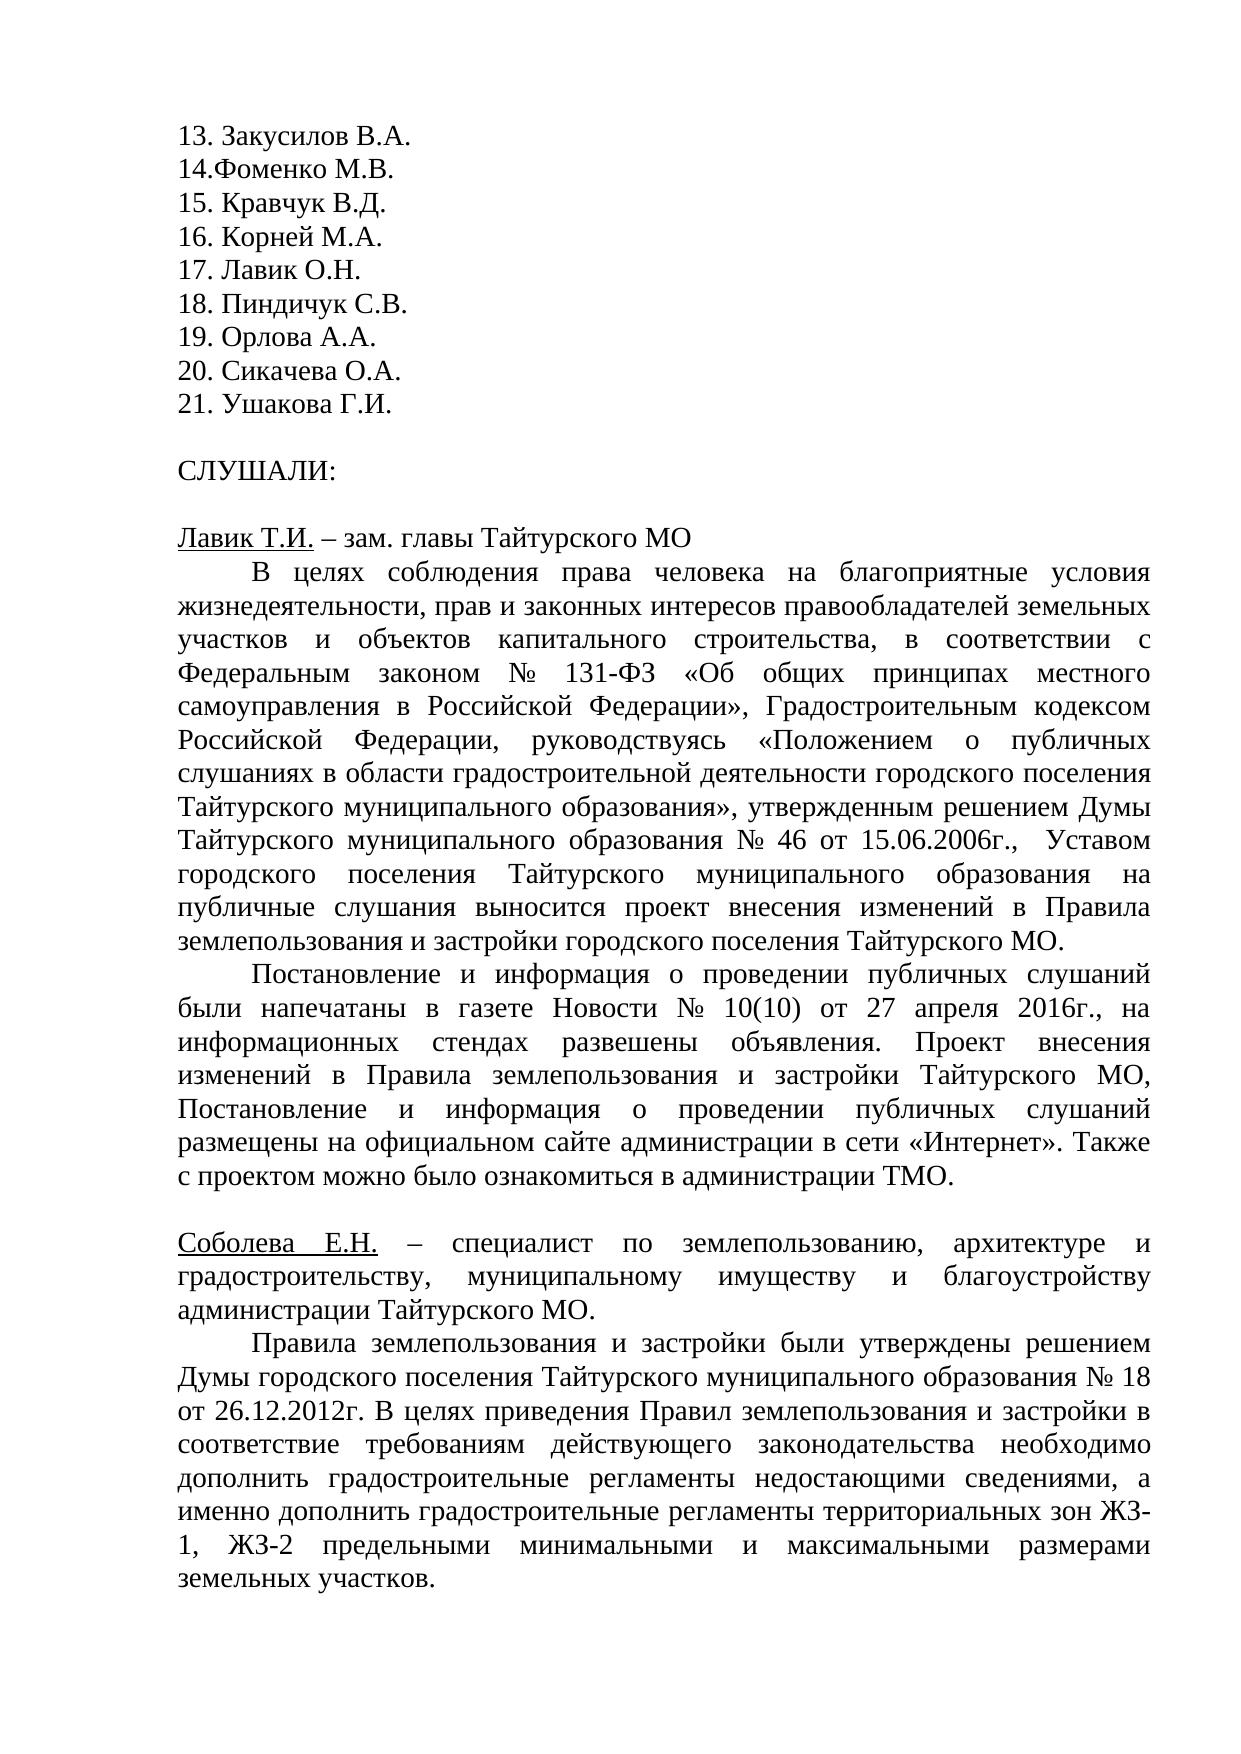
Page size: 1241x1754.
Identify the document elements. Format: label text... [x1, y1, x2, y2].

text Лавик Т.И. – зам. главы Тайтурского МО [177, 521, 1152, 554]
text Правила землепользования и застройки были утверждены решением Думы городского поселения Тайтурского муниципального образования № 18 от 26.12.2012г. В целях приведения Правил землепользования и застройки в соответствие требованиям действующего законодательства необходимо дополнить градостроительные регламенты недостающими сведениями, а именно дополнить градостроительные регламенты территориальных зон ЖЗ-1, ЖЗ-2 предельными минимальными и максимальными размерами земельных участков. [177, 1326, 1152, 1594]
text 20. Сикачева О.А. [177, 353, 1152, 386]
text 19. Орлова А.А. [177, 319, 1152, 353]
text 18. Пиндичук С.В. [177, 286, 1152, 319]
text 14.Фоменко М.В. [177, 152, 1152, 185]
text Постановление и информация о проведении публичных слушаний были напечатаны в газете Новости № 10(10) от 27 апреля 2016г., на информационных стендах развешены объявления. Проект внесения изменений в Правила землепользования и застройки Тайтурского МО, Постановление и информация о проведении публичных слушаний размещены на официальном сайте администрации в сети «Интернет». Также с проектом можно было ознакомиться в администрации ТМО. [177, 957, 1152, 1191]
text 17. Лавик О.Н. [177, 252, 1152, 286]
text 21. Ушакова Г.И. [177, 386, 1152, 420]
text СЛУШАЛИ: [177, 453, 1152, 487]
text 15. Кравчук В.Д. [177, 185, 1152, 219]
text В целях соблюдения права человека на благоприятные условия жизнедеятельности, прав и законных интересов правообладателей земельных участков и объектов капитального строительства, в соответствии с Федеральным законом № 131-ФЗ «Об общих принципах местного самоуправления в Российской Федерации», Градостроительным кодексом Российской Федерации, руководствуясь «Положением о публичных слушаниях в области градостроительной деятельности городского поселения Тайтурского муниципального образования», утвержденным решением Думы Тайтурского муниципального образования № 46 от 15.06.2006г., Уставом городского поселения Тайтурского муниципального образования на публичные слушания выносится проект внесения изменений в Правила землепользования и застройки городского поселения Тайтурского МО. [177, 554, 1152, 957]
text 16. Корней М.А. [177, 219, 1152, 252]
text Соболева Е.Н. – специалист по землепользованию, архитектуре и градостроительству, муниципальному имуществу и благоустройству администрации Тайтурского МО. [177, 1225, 1152, 1326]
text 13. Закусилов В.А. [177, 118, 1152, 152]
